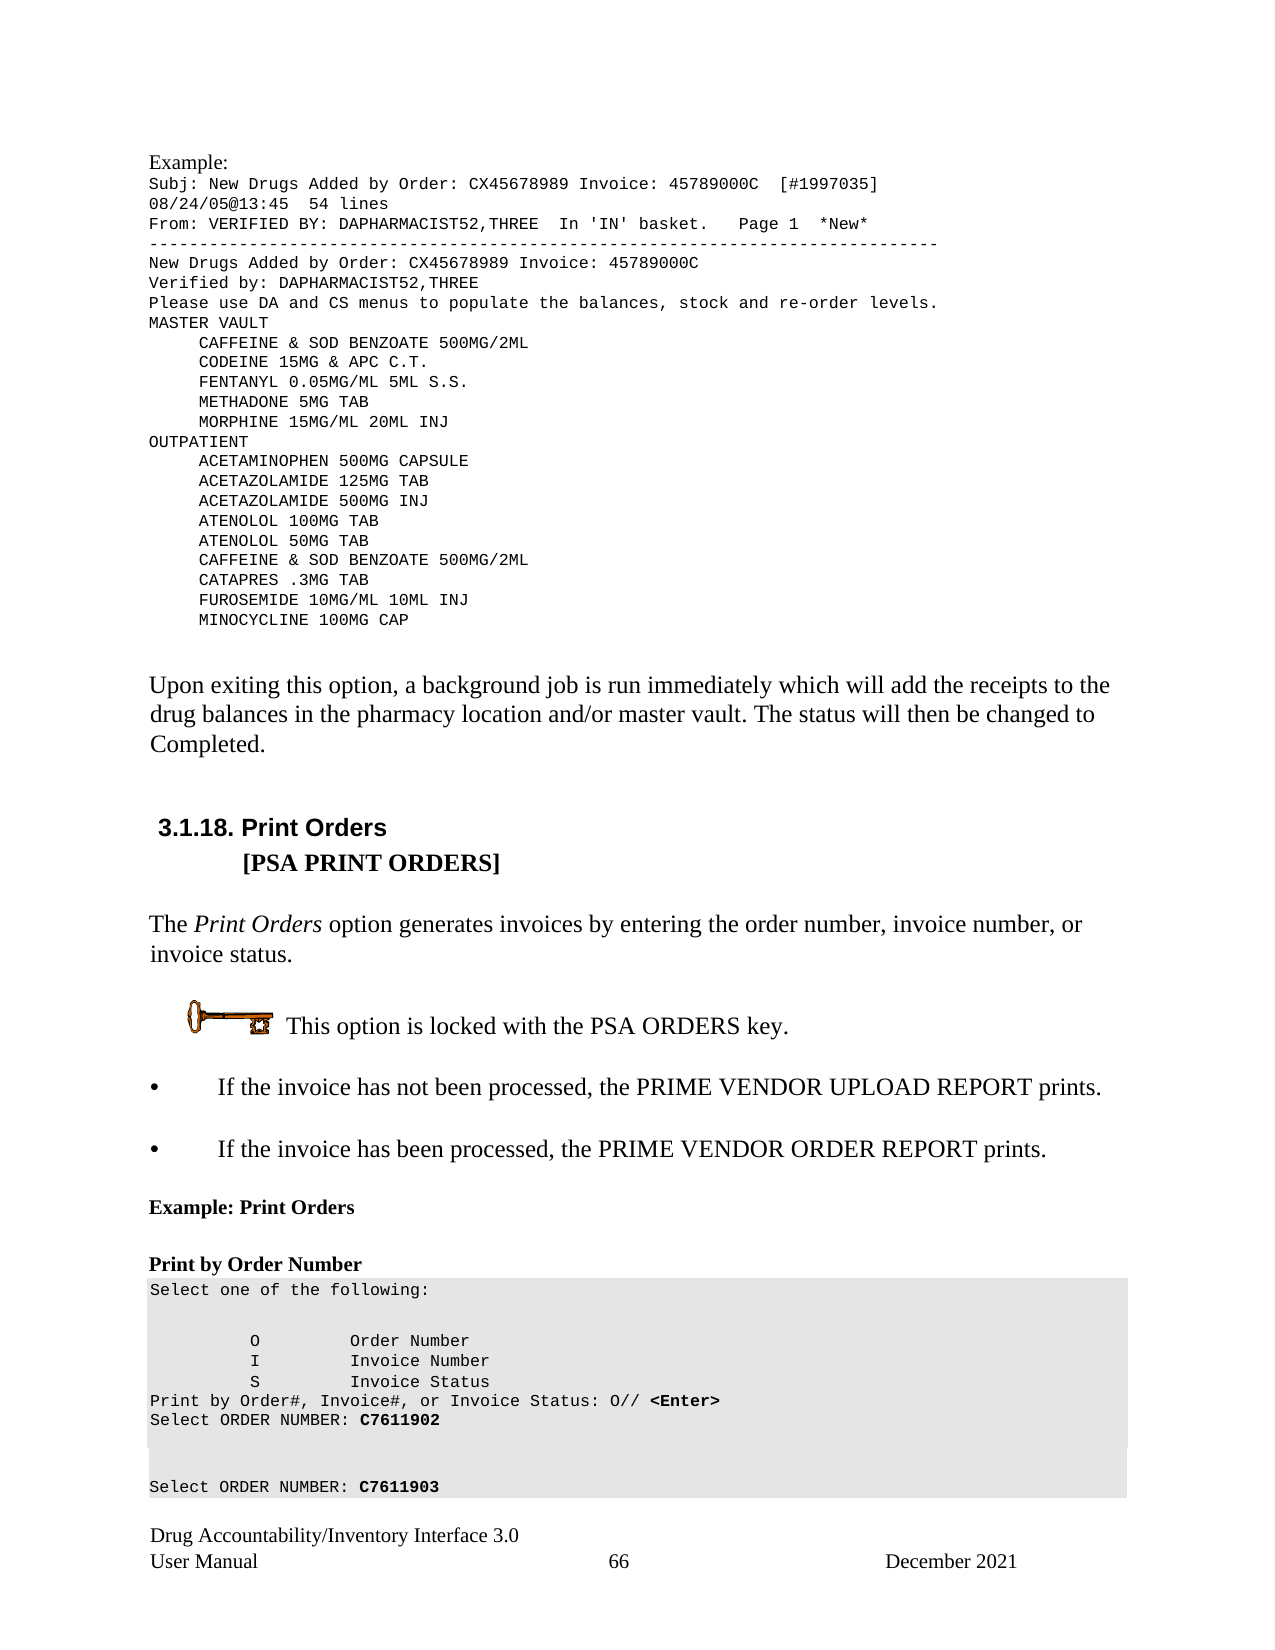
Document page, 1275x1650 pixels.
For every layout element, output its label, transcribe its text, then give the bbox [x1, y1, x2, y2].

text Verified by: DAPHARMACIST52,THREE [148, 275, 940, 294]
list If the invoice has not been processed, the PRIME VENDOR UPLOAD REPORT prints. [150, 1072, 1125, 1101]
text This option is locked with the PSA ORDERS key. [188, 1000, 1125, 1040]
text 08/24/05@13:45 54 lines [148, 196, 940, 214]
text Please use DA and CS menus to populate the balances, stock and re-order levels. [148, 295, 940, 313]
text OUTPATIENT [148, 433, 940, 452]
text ACETAZOLAMIDE 500MG INJ [148, 493, 940, 511]
text MORPHINE 15MG/ML 20ML INJ [148, 413, 940, 432]
text Subj: New Drugs Added by Order: CX45678989 Invoice: 45789000C [#1997035] [148, 176, 940, 195]
text ------------------------------------------------------------------------------- [148, 235, 940, 254]
text [PSA PRINT ORDERS] [242, 848, 1061, 876]
text CATAPRES .3MG TAB [148, 572, 940, 591]
text MASTER VAULT [148, 314, 940, 333]
text The Print Orders option generates invoices by entering the order number, invoice number, or invoice status. [149, 909, 1125, 968]
text Select ORDER NUMBER: C7611903 [149, 1479, 1127, 1498]
text CODEINE 15MG & APC C.T. [148, 354, 940, 373]
text Upon exiting this option, a background job is run immediately which will add the receipts to the drug balances in the pharmacy location and/or master vault. The status will then be changed to Completed. [149, 670, 1125, 758]
text CAFFEINE & SOD BENZOATE 500MG/2ML [148, 552, 940, 571]
text ACETAZOLAMIDE 125MG TAB [148, 473, 940, 492]
text ATENOLOL 50MG TAB [148, 532, 940, 551]
text MINOCYCLINE 100MG CAP [148, 611, 940, 630]
text CAFFEINE & SOD BENZOATE 500MG/2ML [148, 334, 940, 353]
text New Drugs Added by Order: CX45678989 Invoice: 45789000C [148, 255, 940, 274]
text Example: [148, 150, 1127, 174]
subtitle 3.1.18. Print Orders [158, 813, 1118, 842]
text ATENOLOL 100MG TAB [148, 512, 940, 531]
text ACETAMINOPHEN 500MG CAPSULE [148, 453, 940, 472]
table_header Select one of the following: O Order Number I Invoice Number S Invoice Status Print by Order#, Invoice#, or Invoice Status: O// <Enter> Select ORDER NUMBER: C7611902 [147, 1278, 1128, 1448]
text Example: Print Orders [148, 1195, 1127, 1219]
text From: VERIFIED BY: DAPHARMACIST52,THREE In 'IN' basket. Page 1 *New* [148, 216, 940, 234]
list If the invoice has been processed, the PRIME VENDOR ORDER REPORT prints. [150, 1133, 1125, 1162]
text FENTANYL 0.05MG/ML 5ML S.S. [148, 374, 940, 393]
text FUROSEMIDE 10MG/ML 10ML INJ [148, 592, 940, 610]
text Print by Order Number [148, 1252, 1127, 1276]
text METHADONE 5MG TAB [148, 394, 940, 412]
